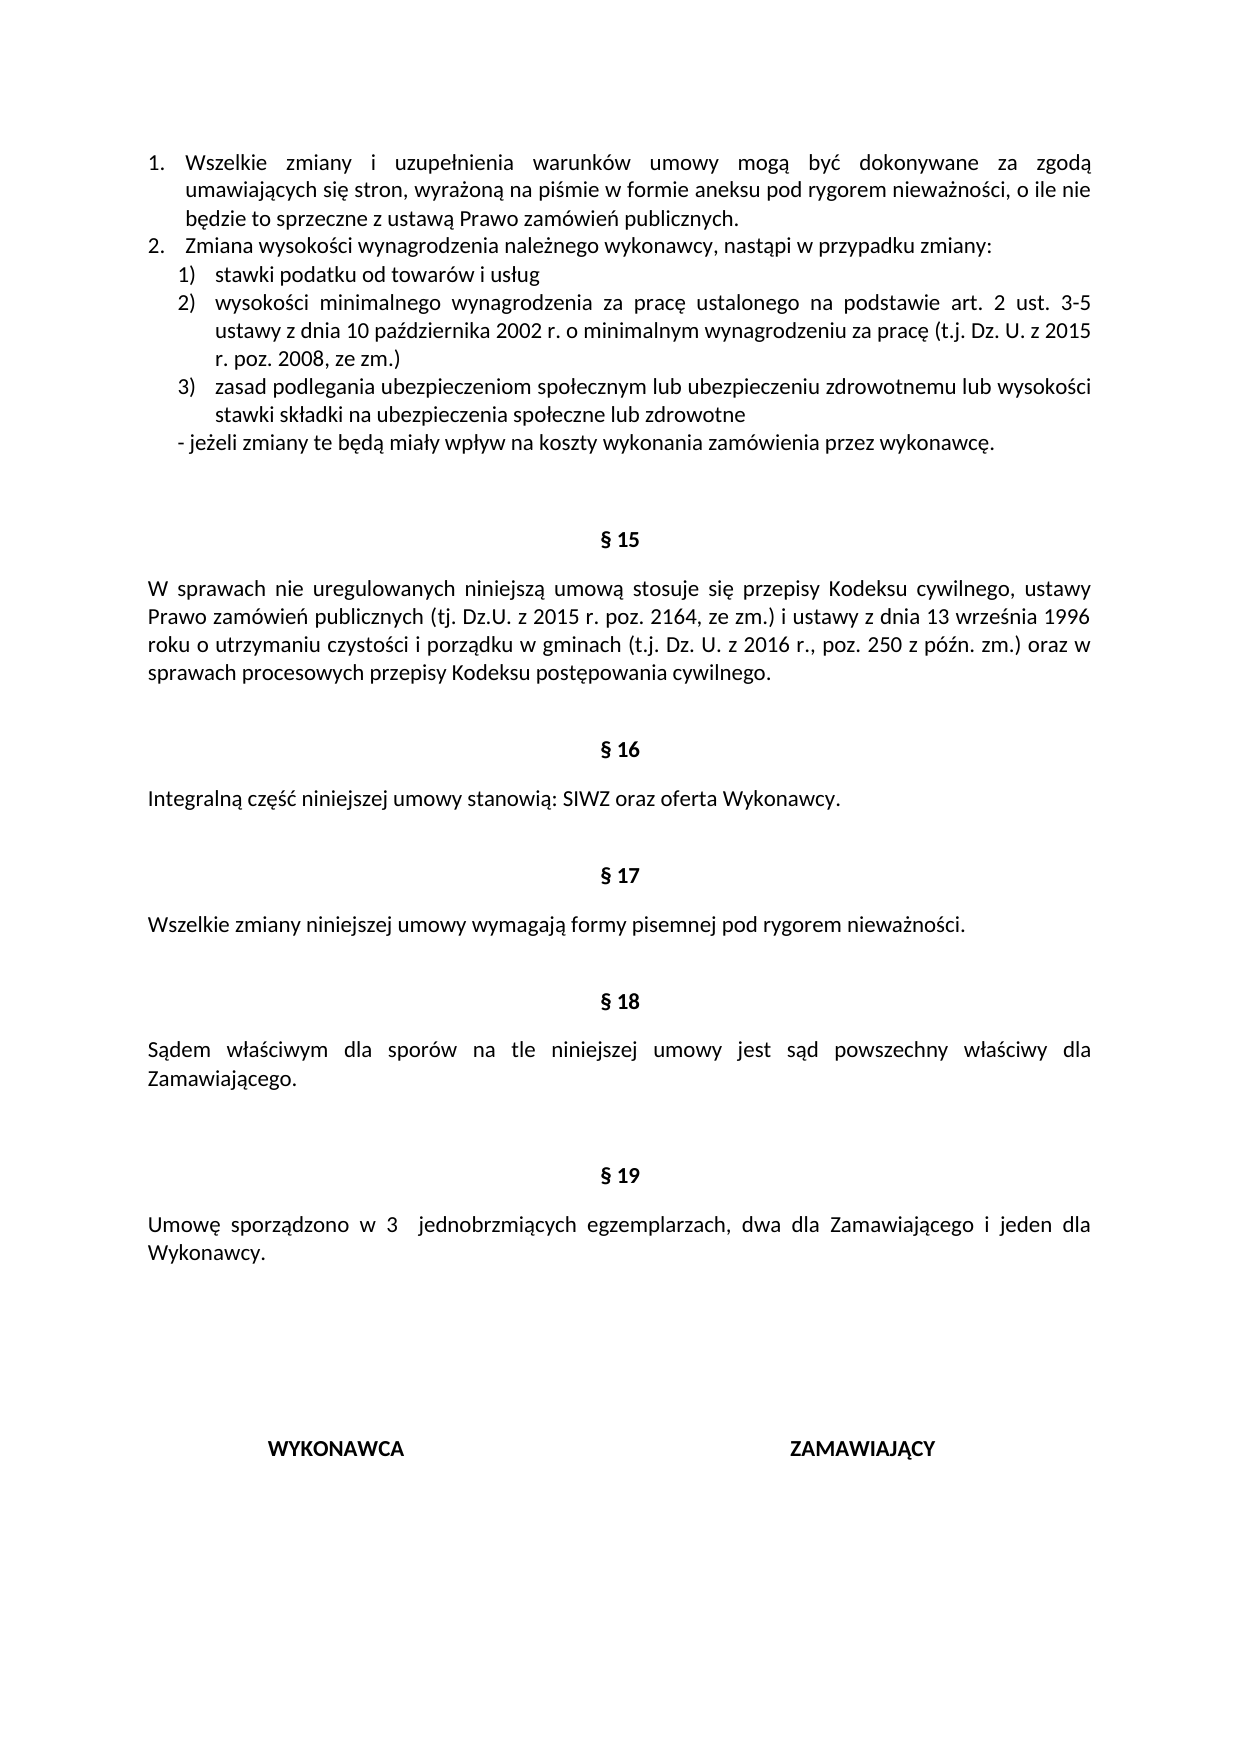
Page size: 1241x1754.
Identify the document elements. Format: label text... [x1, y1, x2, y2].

text § 16 [148, 735, 1093, 763]
text - jeżeli zmiany te będą miały wpływ na koszty wykonania zamówienia przez wykonawcę. [177, 428, 1093, 456]
list Zmiana wysokości wynagrodzenia należnego wykonawcy, nastąpi w przypadku zmiany: [148, 232, 1093, 260]
list wysokości minimalnego wynagrodzenia za pracę ustalonego na podstawie art. 2 ust. 3-5 ustawy z dnia 10 października 2002 r. o minimalnym wynagrodzeniu za pracę (t.j. Dz. U. z 2015 r. poz. 2008, ze zm.) [177, 288, 1093, 372]
text § 15 [148, 526, 1093, 553]
list Wszelkie zmiany i uzupełnienia warunków umowy mogą być dokonywane za zgodą umawiających się stron, wyrażoną na piśmie w formie aneksu pod rygorem nieważności, o ile nie będzie to sprzeczne z ustawą Prawo zamówień publicznych. [148, 148, 1093, 232]
text W sprawach nie uregulowanych niniejszą umową stosuje się przepisy Kodeksu cywilnego, ustawy Prawo zamówień publicznych (tj. Dz.U. z 2015 r. poz. 2164, ze zm.) i ustawy z dnia 13 września 1996 roku o utrzymaniu czystości i porządku w gminach (t.j. Dz. U. z 2016 r., poz. 250 z późn. zm.) oraz w sprawach procesowych przepisy Kodeksu postępowania cywilnego. [148, 574, 1093, 686]
text Integralną część niniejszej umowy stanowią: SIWZ oraz oferta Wykonawcy. [148, 784, 1093, 812]
text § 17 [148, 861, 1093, 889]
text § 19 [148, 1161, 1093, 1189]
text WYKONAWCA ZAMAWIAJĄCY [148, 1434, 1093, 1462]
text Sądem właściwym dla sporów na tle niniejszej umowy jest sąd powszechny właściwy dla Zamawiającego. [148, 1036, 1093, 1092]
list stawki podatku od towarów i usług [177, 260, 1093, 288]
text Wszelkie zmiany niniejszej umowy wymagają formy pisemnej pod rygorem nieważności. [148, 910, 1093, 938]
list zasad podlegania ubezpieczeniom społecznym lub ubezpieczeniu zdrowotnemu lub wysokości stawki składki na ubezpieczenia społeczne lub zdrowotne [177, 372, 1093, 428]
text § 18 [148, 987, 1093, 1015]
text Umowę sporządzono w 3 jednobrzmiących egzemplarzach, dwa dla Zamawiającego i jeden dla Wykonawcy. [148, 1210, 1093, 1266]
